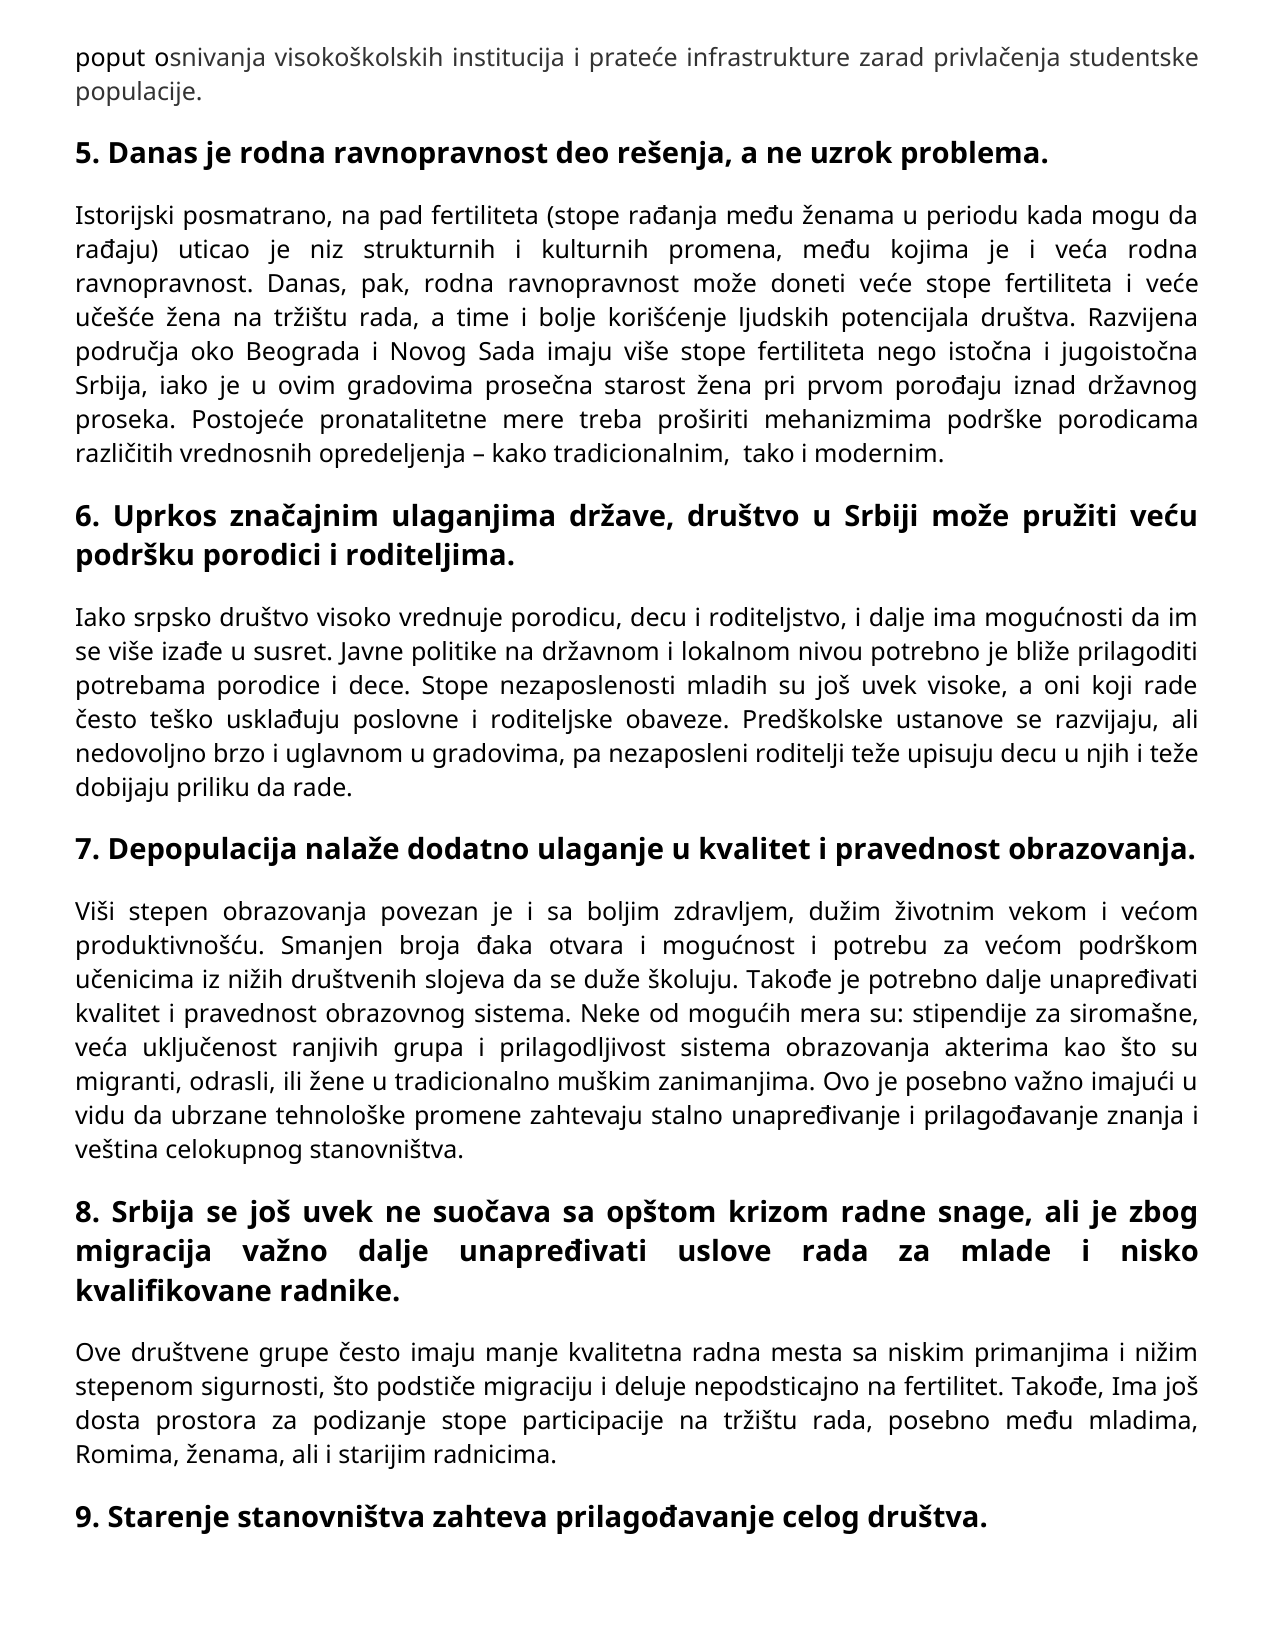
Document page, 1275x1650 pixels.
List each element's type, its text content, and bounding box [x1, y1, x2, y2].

text Viši stepen obrazovanja povezan je i sa boljim zdravljem, dužim životnim vekom i većom produktivnošću. Smanjen broja đaka otvara i mogućnost i potrebu za većom podrškom učenicima iz nižih društvenih slojeva da se duže školuju. Takođe je potrebno dalje unapređivati kvalitet i pravednost obrazovnog sistema. Neke od mogućih mera su: stipendije za siromašne, veća uključenost ranjivih grupa i prilagodljivost sistema obrazovanja akterima kao što su migranti, odrasli, ili žene u tradicionalno muškim zanimanjima. Ovo je posebno važno imajući u vidu da ubrzane tehnološke promene zahtevaju stalno unapređivanje i prilagođavanje znanja i veština celokupnog stanovništva. [75, 893, 1200, 1166]
text 8. Srbija se još uvek ne suočava sa opštom krizom radne snage, ali je zbog migracija važno dalje unapređivati uslove rada za mlade i nisko kvalifikovane radnike. [75, 1191, 1200, 1310]
text 5. Danas je rodna ravnopravnost deo rešenja, a ne uzrok problema. [75, 133, 1200, 172]
text Istorijski posmatrano, na pad fertiliteta (stope rađanja među ženama u periodu kada mogu da rađaju) uticao je niz strukturnih i kulturnih promena, među kojima je i veća rodna ravnopravnost. Danas, pak, rodna ravnopravnost može doneti veće stope fertiliteta i veće učešće žena na tržištu rada, a time i bolje korišćenje ljudskih potencijala društva. Razvijena područja oko Beograda i Novog Sada imaju više stope fertiliteta nego istočna i jugoistočna Srbija, iako je u ovim gradovima prosečna starost žena pri prvom porođaju iznad državnog proseka. Postojeće pronatalitetne mere treba proširiti mehanizmima podrške porodicama različitih vrednosnih opredeljenja – kako tradicionalnim, tako i modernim. [75, 197, 1200, 470]
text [75, 39, 1200, 108]
text 9. Starenje stanovništva zahteva prilagođavanje celog društva. [75, 1496, 1200, 1536]
text 6. Uprkos značajnim ulaganjima države, društvo u Srbiji može pružiti veću podršku porodici i roditeljima. [75, 495, 1200, 574]
text Ove društvene grupe često imaju manje kvalitetna radna mesta sa niskim primanjima i nižim stepenom sigurnosti, što podstiče migraciju i deluje nepodsticajno na fertilitet. Takođe, Ima još dosta prostora za podizanje stope participacije na tržištu rada, posebno među mladima, Romima, ženama, ali i starijim radnicima. [75, 1335, 1200, 1471]
text Iako srpsko društvo visoko vrednuje porodicu, decu i roditeljstvo, i dalje ima mogućnosti da im se više izađe u susret. Javne politike na državnom i lokalnom nivou potrebno je bliže prilagoditi potrebama porodice i dece. Stope nezaposlenosti mladih su još uvek visoke, a oni koji rade često teško usklađuju poslovne i roditeljske obaveze. Predškolske ustanove se razvijaju, ali nedovoljno brzo i uglavnom u gradovima, pa nezaposleni roditelji teže upisuju decu u njih i teže dobijaju priliku da rade. [75, 599, 1200, 804]
text 7. Depopulacija nalaže dodatno ulaganje u kvalitet i pravednost obrazovanja. [75, 829, 1200, 868]
